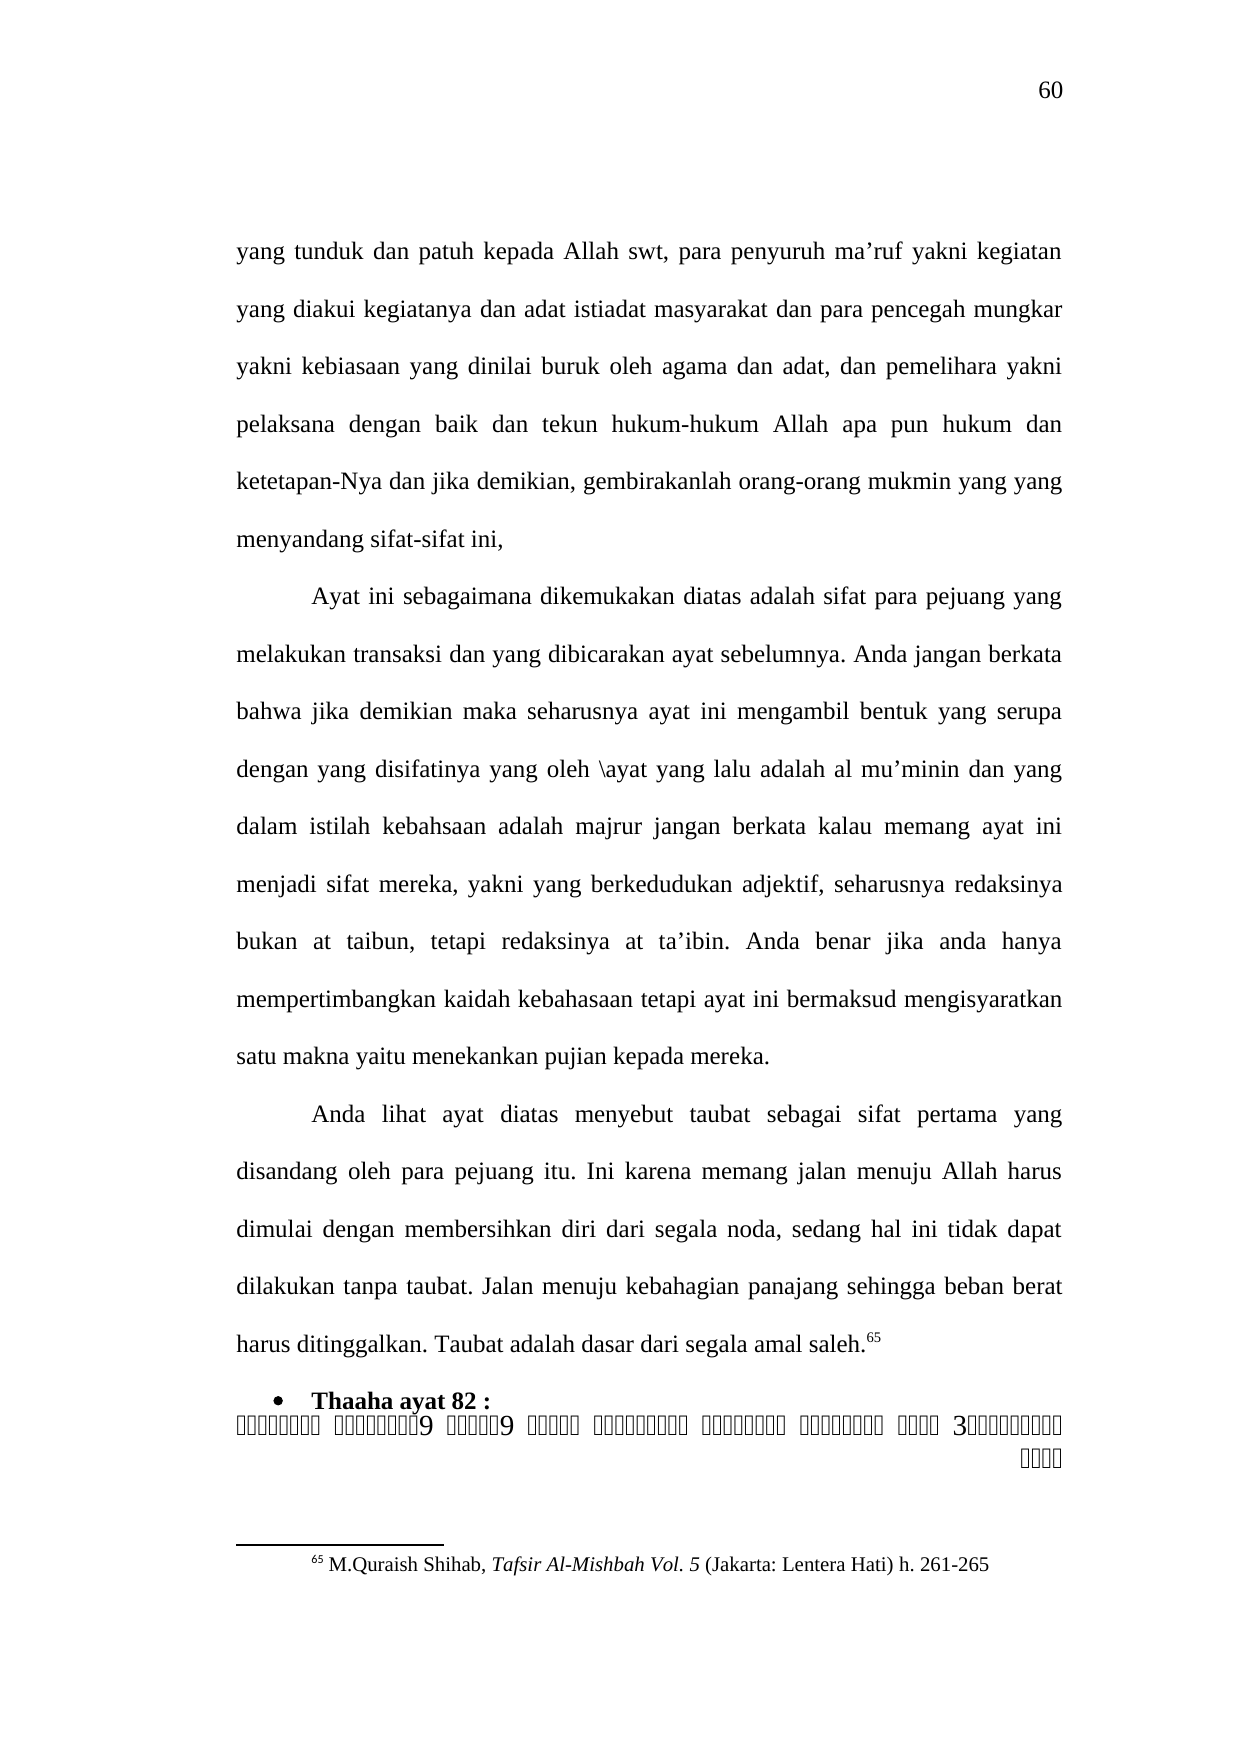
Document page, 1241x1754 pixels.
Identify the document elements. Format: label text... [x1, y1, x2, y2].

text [236, 236, 1063, 552]
text Ayat ini sebagaimana dikemukakan diatas adalah sifat para pejuang yang melakukan transaksi dan yang dibicarakan ayat sebelumnya. Anda jangan berkata bahwa jika demikian maka seharusnya ayat ini mengambil bentuk yang serupa dengan yang disifatinya yang oleh \ayat yang lalu adalah al mu’minin dan yang dalam istilah kebahsaan adalah majrur jangan berkata kalau memang ayat ini menjadi sifat mereka, yakni yang berkedudukan adjektif, seharusnya redaksinya bukan at taibun, tetapi redaksinya at ta’ibin. Anda benar jika anda hanya mempertimbangkan kaidah kebahasaan tetapi ayat ini bermaksud mengisyaratkan satu makna yaitu menekankan pujian kepada mereka. [236, 581, 1063, 1070]
text Anda lihat ayat diatas menyebut taubat sebagai sifat pertama yang disandang oleh para pejuang itu. Ini karena memang jalan menuju Allah harus dimulai dengan membersihkan diri dari segala noda, sedang hal ini tidak dapat dilakukan tanpa taubat. Jalan menuju kebahagian panajang sehingga beban berat harus ditinggalkan. Taubat adalah dasar dari segala amal saleh. [236, 1099, 1063, 1357]
list Thaaha ayat 82 : [274, 1386, 1063, 1415]
